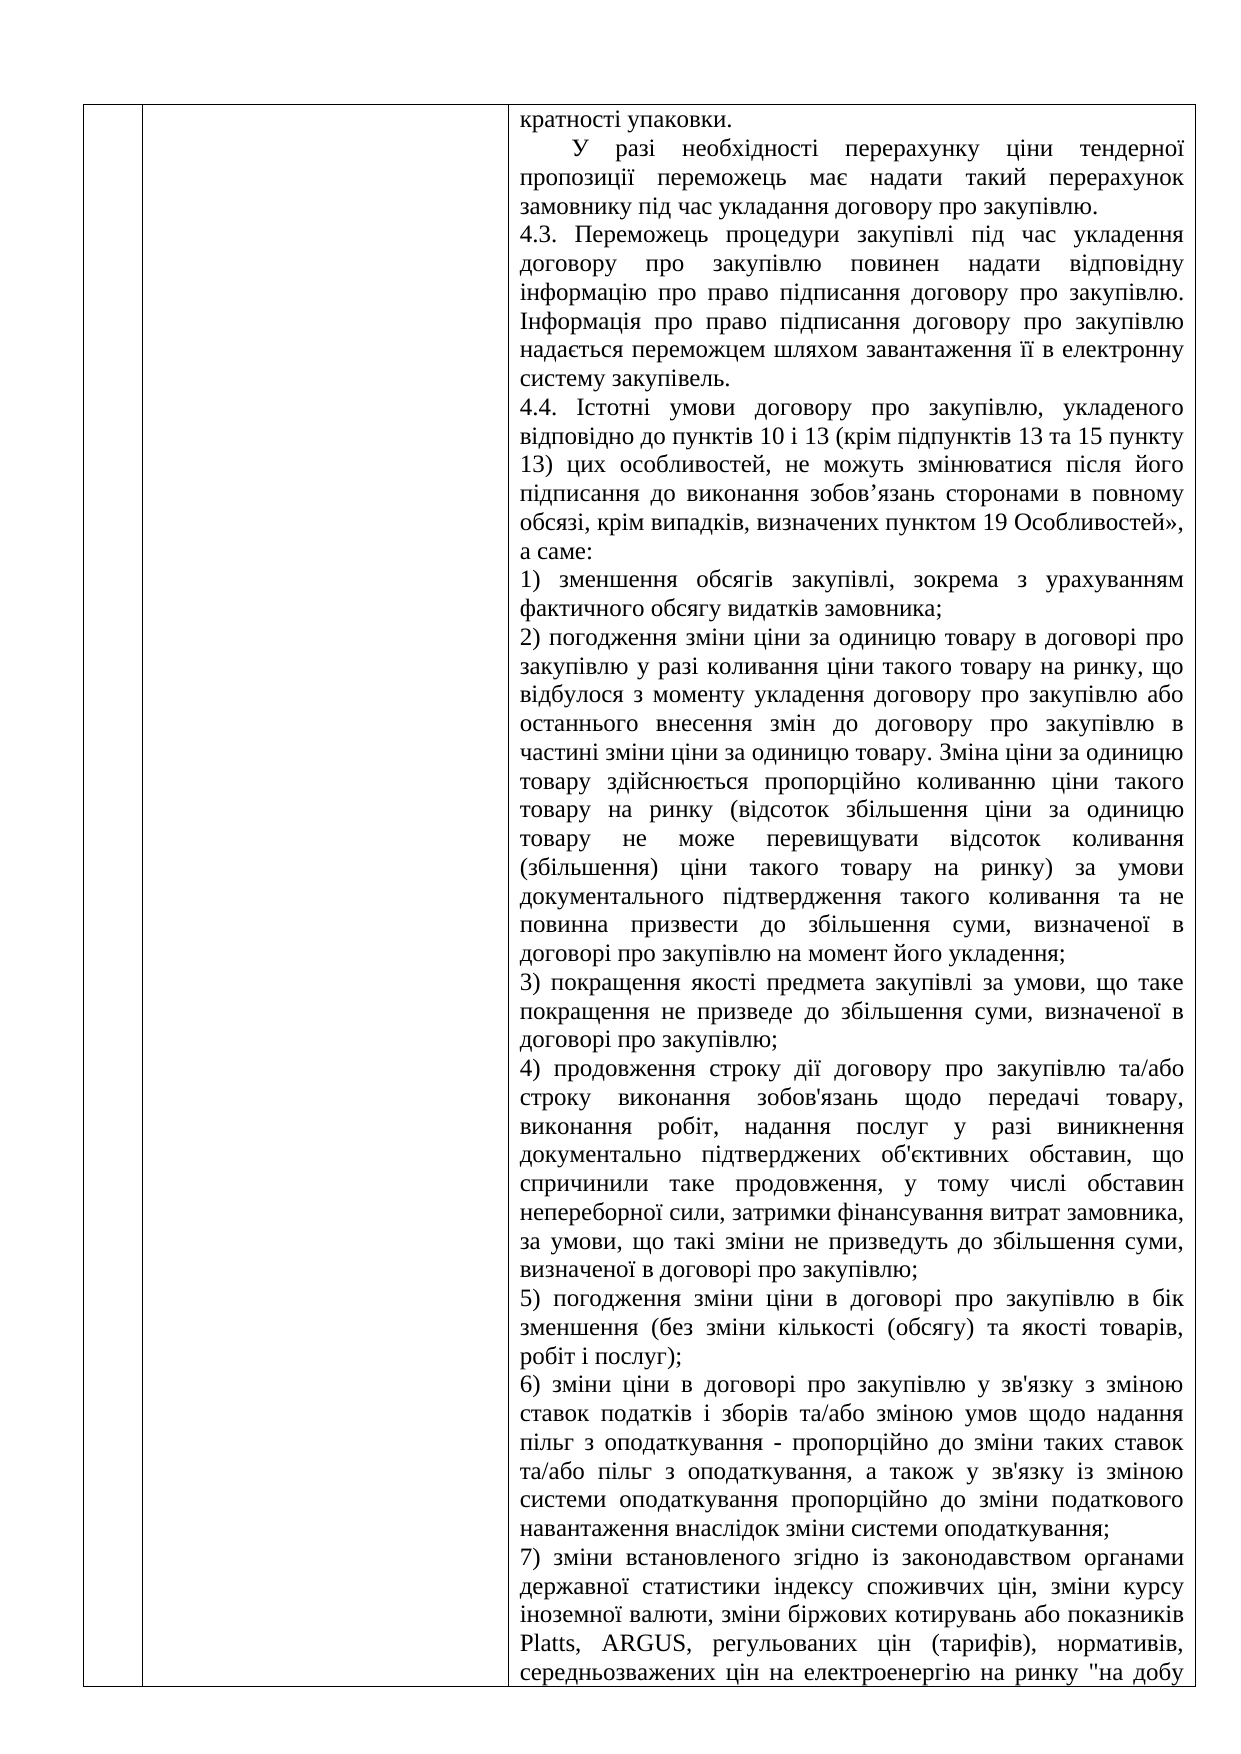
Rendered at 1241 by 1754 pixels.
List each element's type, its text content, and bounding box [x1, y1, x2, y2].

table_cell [509, 105, 1195, 1686]
table_cell 4 [84, 105, 142, 1686]
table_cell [143, 105, 508, 1686]
